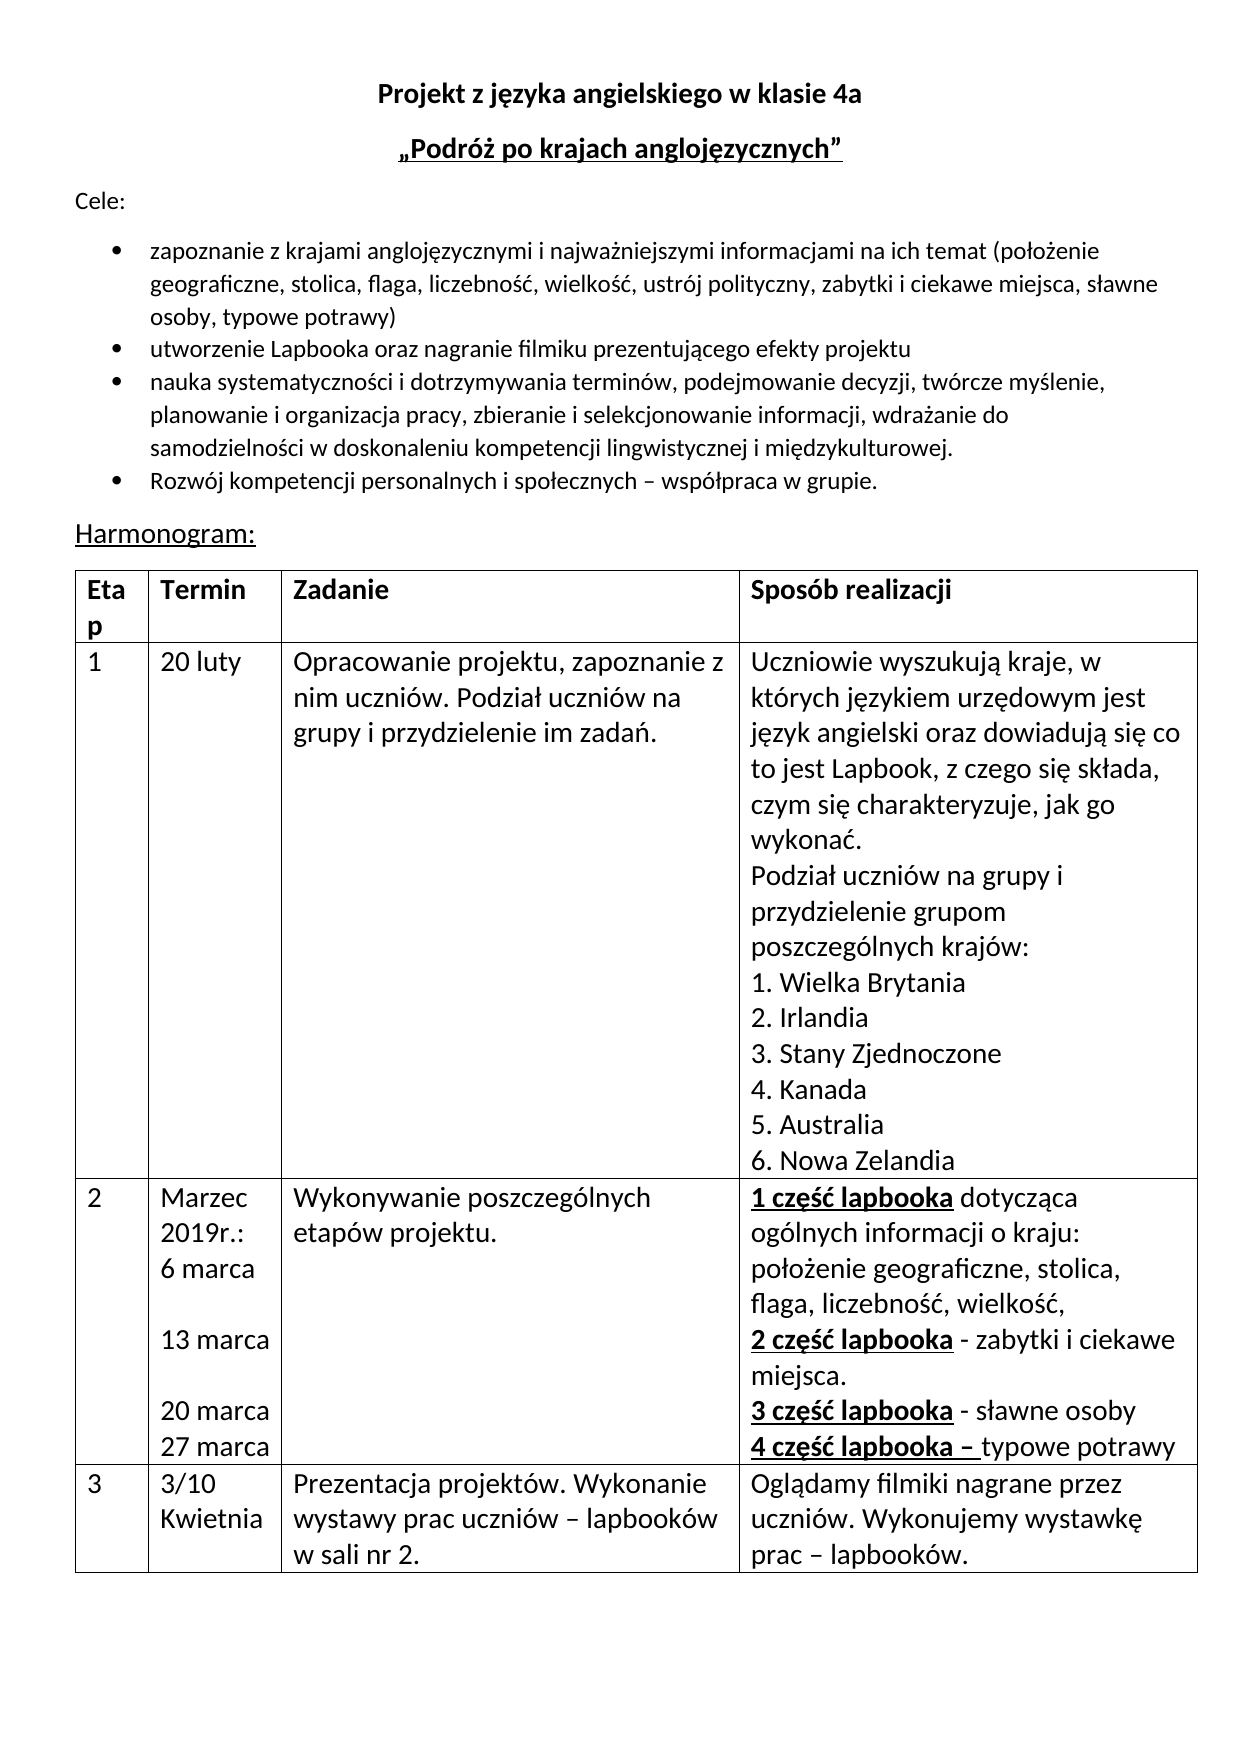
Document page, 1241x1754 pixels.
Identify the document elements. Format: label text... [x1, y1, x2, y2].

table_header Zadanie [282, 571, 739, 642]
table_cell Marzec 2019r.: 6 marca 13 marca 20 marca 27 marca [149, 1179, 281, 1464]
table_cell Oglądamy filmiki nagrane przez uczniów. Wykonujemy wystawkę prac – lapbooków. [740, 1465, 1197, 1572]
text „Podróż po krajach anglojęzycznych” [75, 130, 1165, 166]
table_cell Uczniowie wyszukują kraje, w których językiem urzędowym jest język angielski oraz dowiadują się co to jest Lapbook, z czego się składa, czym się charakteryzuje, jak go wykonać. Podział uczniów na grupy i przydzielenie grupom poszczególnych krajów: 1. Wielka Brytania 2. Irlandia 3. Stany Zjednoczone 4. Kanada 5. Australia 6. Nowa Zelandia [740, 643, 1197, 1178]
table_cell 3/10 Kwietnia [149, 1465, 281, 1572]
table_cell 1 część lapbooka dotycząca ogólnych informacji o kraju: położenie geograficzne, stolica, flaga, liczebność, wielkość, 2 część lapbooka - zabytki i ciekawe miejsca. 3 część lapbooka - sławne osoby 4 część lapbooka – typowe potrawy [740, 1179, 1197, 1464]
table_cell Opracowanie projektu, zapoznanie z nim uczniów. Podział uczniów na grupy i przydzielenie im zadań. [282, 643, 739, 1178]
table_header Etap [76, 571, 148, 642]
text Harmonogram: [75, 515, 1165, 550]
table_cell 2 [76, 1179, 148, 1464]
list nauka systematyczności i dotrzymywania terminów, podejmowanie decyzji, twórcze myślenie, planowanie i organizacja pracy, zbieranie i selekcjonowanie informacji, wdrażanie do samodzielności w doskonaleniu kompetencji lingwistycznej i międzykulturowej. [112, 366, 1165, 463]
table_cell Wykonywanie poszczególnych etapów projektu. [282, 1179, 739, 1464]
list Rozwój kompetencji personalnych i społecznych – współpraca w grupie. [112, 465, 1165, 496]
text Projekt z języka angielskiego w klasie 4a [75, 75, 1165, 111]
table_cell 3 [76, 1465, 148, 1572]
table_cell Prezentacja projektów. Wykonanie wystawy prac uczniów – lapbooków w sali nr 2. [282, 1465, 739, 1572]
list utworzenie Lapbooka oraz nagranie filmiku prezentującego efekty projektu [112, 333, 1165, 364]
table_cell 1 [76, 643, 148, 1178]
table_cell 20 luty [149, 643, 281, 1178]
list zapoznanie z krajami anglojęzycznymi i najważniejszymi informacjami na ich temat (położenie geograficzne, stolica, flaga, liczebność, wielkość, ustrój polityczny, zabytki i ciekawe miejsca, sławne osoby, typowe potrawy) [112, 235, 1165, 331]
table_header Sposób realizacji [740, 571, 1197, 642]
table_header Termin [149, 571, 281, 642]
text Cele: [75, 185, 1165, 216]
